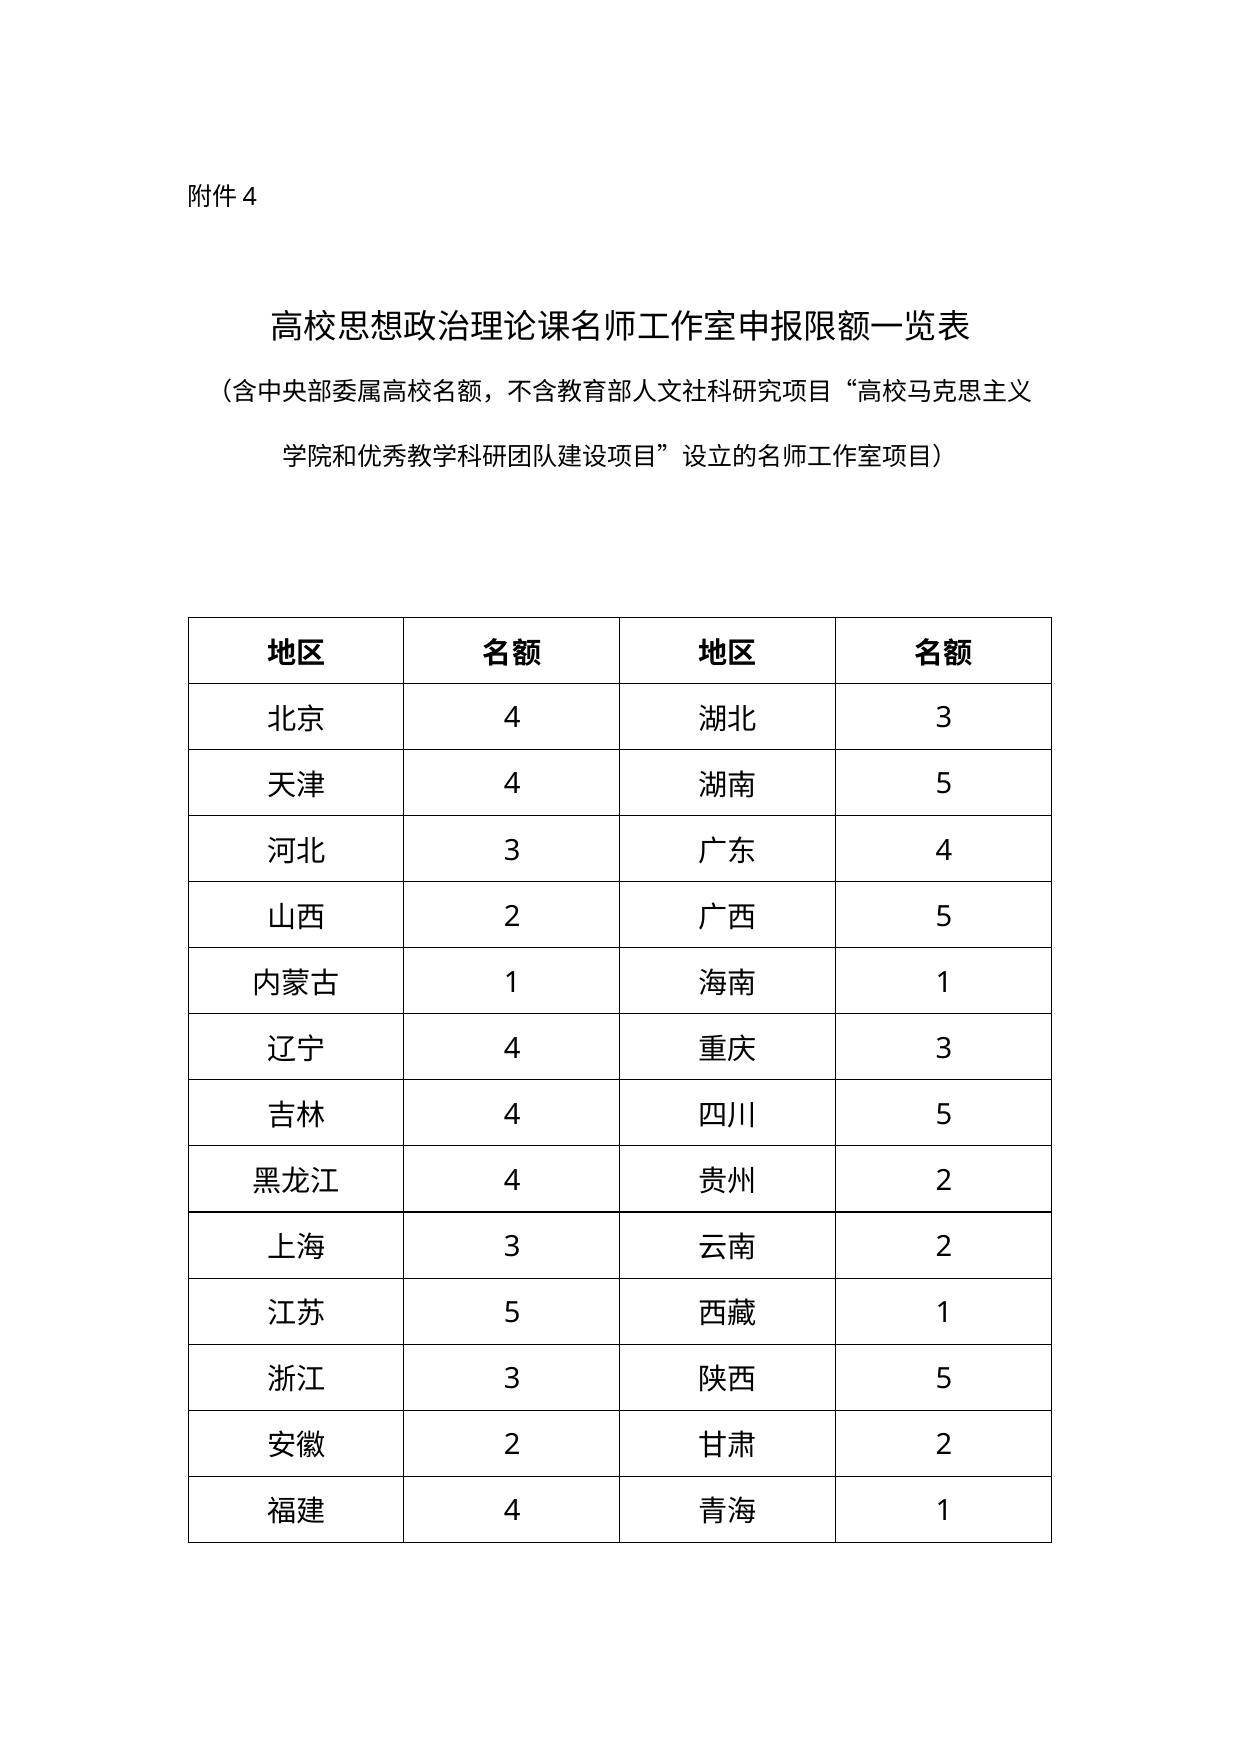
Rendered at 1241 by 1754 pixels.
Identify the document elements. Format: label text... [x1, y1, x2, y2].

table_cell 吉林 [189, 1080, 403, 1145]
table_cell 3 [404, 816, 619, 881]
table_cell 4 [404, 750, 619, 815]
table_cell 广东 [620, 816, 835, 881]
table_cell 3 [404, 1213, 619, 1277]
table_cell 2 [836, 1213, 1051, 1277]
table_cell 5 [836, 1345, 1051, 1409]
table_cell 4 [404, 1014, 619, 1079]
table_cell 北京 [189, 684, 403, 749]
table_cell 贵州 [620, 1146, 835, 1211]
table_cell 四川 [620, 1080, 835, 1145]
table_cell 天津 [189, 750, 403, 815]
table_cell 4 [404, 684, 619, 749]
table_cell 安徽 [189, 1411, 403, 1476]
table_cell 福建 [189, 1477, 403, 1542]
table_cell 湖南 [620, 750, 835, 815]
table_cell 江苏 [189, 1279, 403, 1343]
table_cell 2 [404, 882, 619, 947]
table_cell 2 [404, 1411, 619, 1476]
table_cell 4 [836, 816, 1051, 881]
text 高校思想政治理论课名师工作室申报限额一览表 [187, 292, 1053, 357]
table_cell 浙江 [189, 1345, 403, 1409]
table_cell 上海 [189, 1213, 403, 1277]
table_cell 重庆 [620, 1014, 835, 1079]
table_cell 西藏 [620, 1279, 835, 1343]
table_cell 5 [836, 750, 1051, 815]
table_cell 1 [404, 948, 619, 1013]
table_cell 4 [404, 1146, 619, 1211]
table_cell 湖北 [620, 684, 835, 749]
table_cell 河北 [189, 816, 403, 881]
table_cell 5 [836, 1080, 1051, 1145]
table_cell 海南 [620, 948, 835, 1013]
table_cell 辽宁 [189, 1014, 403, 1079]
table_cell 甘肃 [620, 1411, 835, 1476]
table_cell 广西 [620, 882, 835, 947]
table_cell 1 [836, 1477, 1051, 1542]
table_cell 5 [404, 1279, 619, 1343]
table_header 名额 [836, 618, 1051, 683]
table_header 地区 [189, 618, 403, 683]
table_cell 3 [836, 684, 1051, 749]
table_cell 陕西 [620, 1345, 835, 1409]
table_cell 4 [404, 1080, 619, 1145]
table_cell 3 [404, 1345, 619, 1409]
table_cell 2 [836, 1411, 1051, 1476]
table_cell 1 [836, 1279, 1051, 1343]
table_cell 4 [404, 1477, 619, 1542]
table_cell 内蒙古 [189, 948, 403, 1013]
table_header 地区 [620, 618, 835, 683]
table_cell 青海 [620, 1477, 835, 1542]
table_cell 2 [836, 1146, 1051, 1211]
table_cell 1 [836, 948, 1051, 1013]
table_cell 山西 [189, 882, 403, 947]
table_cell 黑龙江 [189, 1146, 403, 1211]
table_cell 5 [836, 882, 1051, 947]
table_cell 3 [836, 1014, 1051, 1079]
text 附件4 [187, 162, 1053, 227]
text （含中央部委属高校名额，不含教育部人文社科研究项目“高校马克思主义 [187, 357, 1053, 422]
text 学院和优秀教学科研团队建设项目”设立的名师工作室项目） [187, 422, 1053, 487]
table_header 名额 [404, 618, 619, 683]
table_cell 云南 [620, 1213, 835, 1277]
